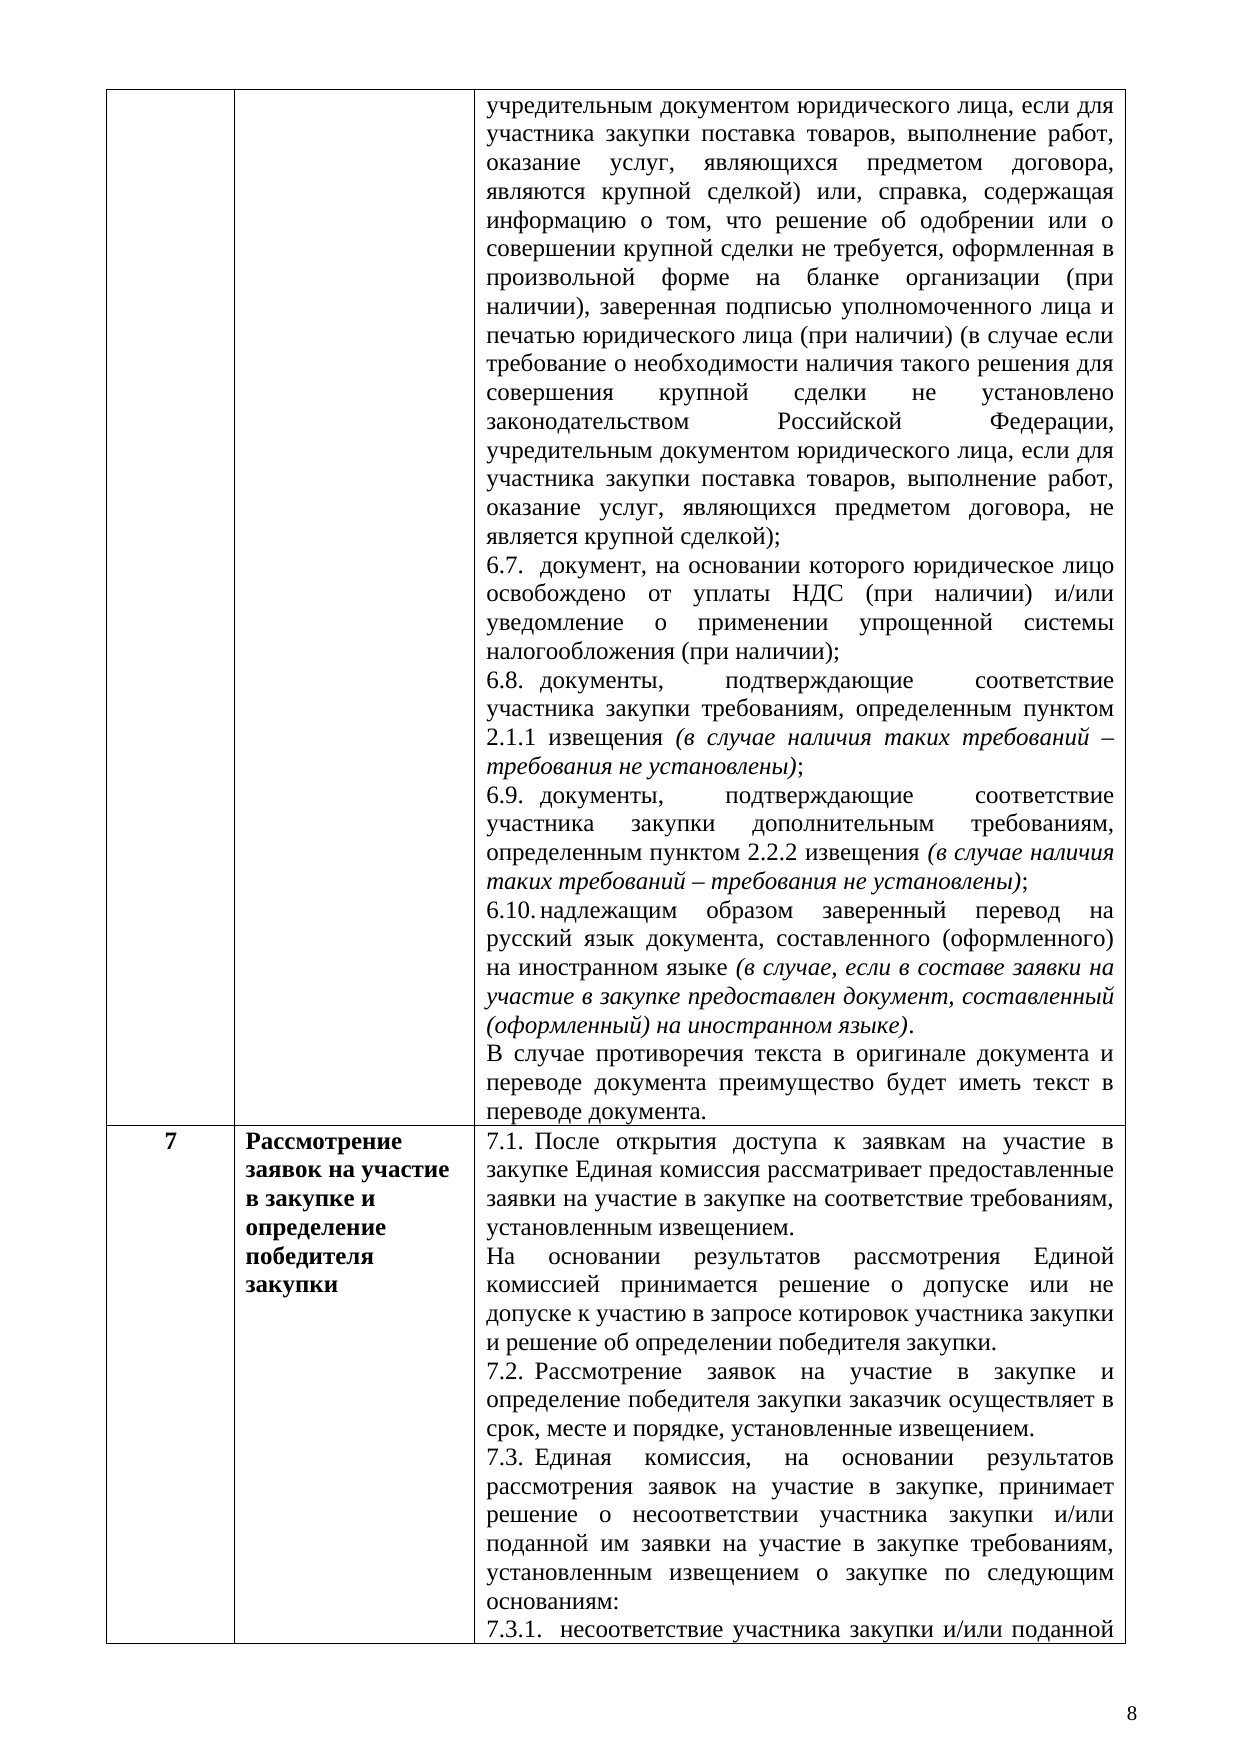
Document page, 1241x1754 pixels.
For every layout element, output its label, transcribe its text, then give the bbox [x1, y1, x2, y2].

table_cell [235, 1126, 474, 1643]
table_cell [475, 90, 1125, 1125]
table_cell 6 [107, 90, 234, 1125]
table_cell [235, 90, 474, 1125]
table_cell 7 [107, 1126, 234, 1643]
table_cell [475, 1126, 1125, 1643]
